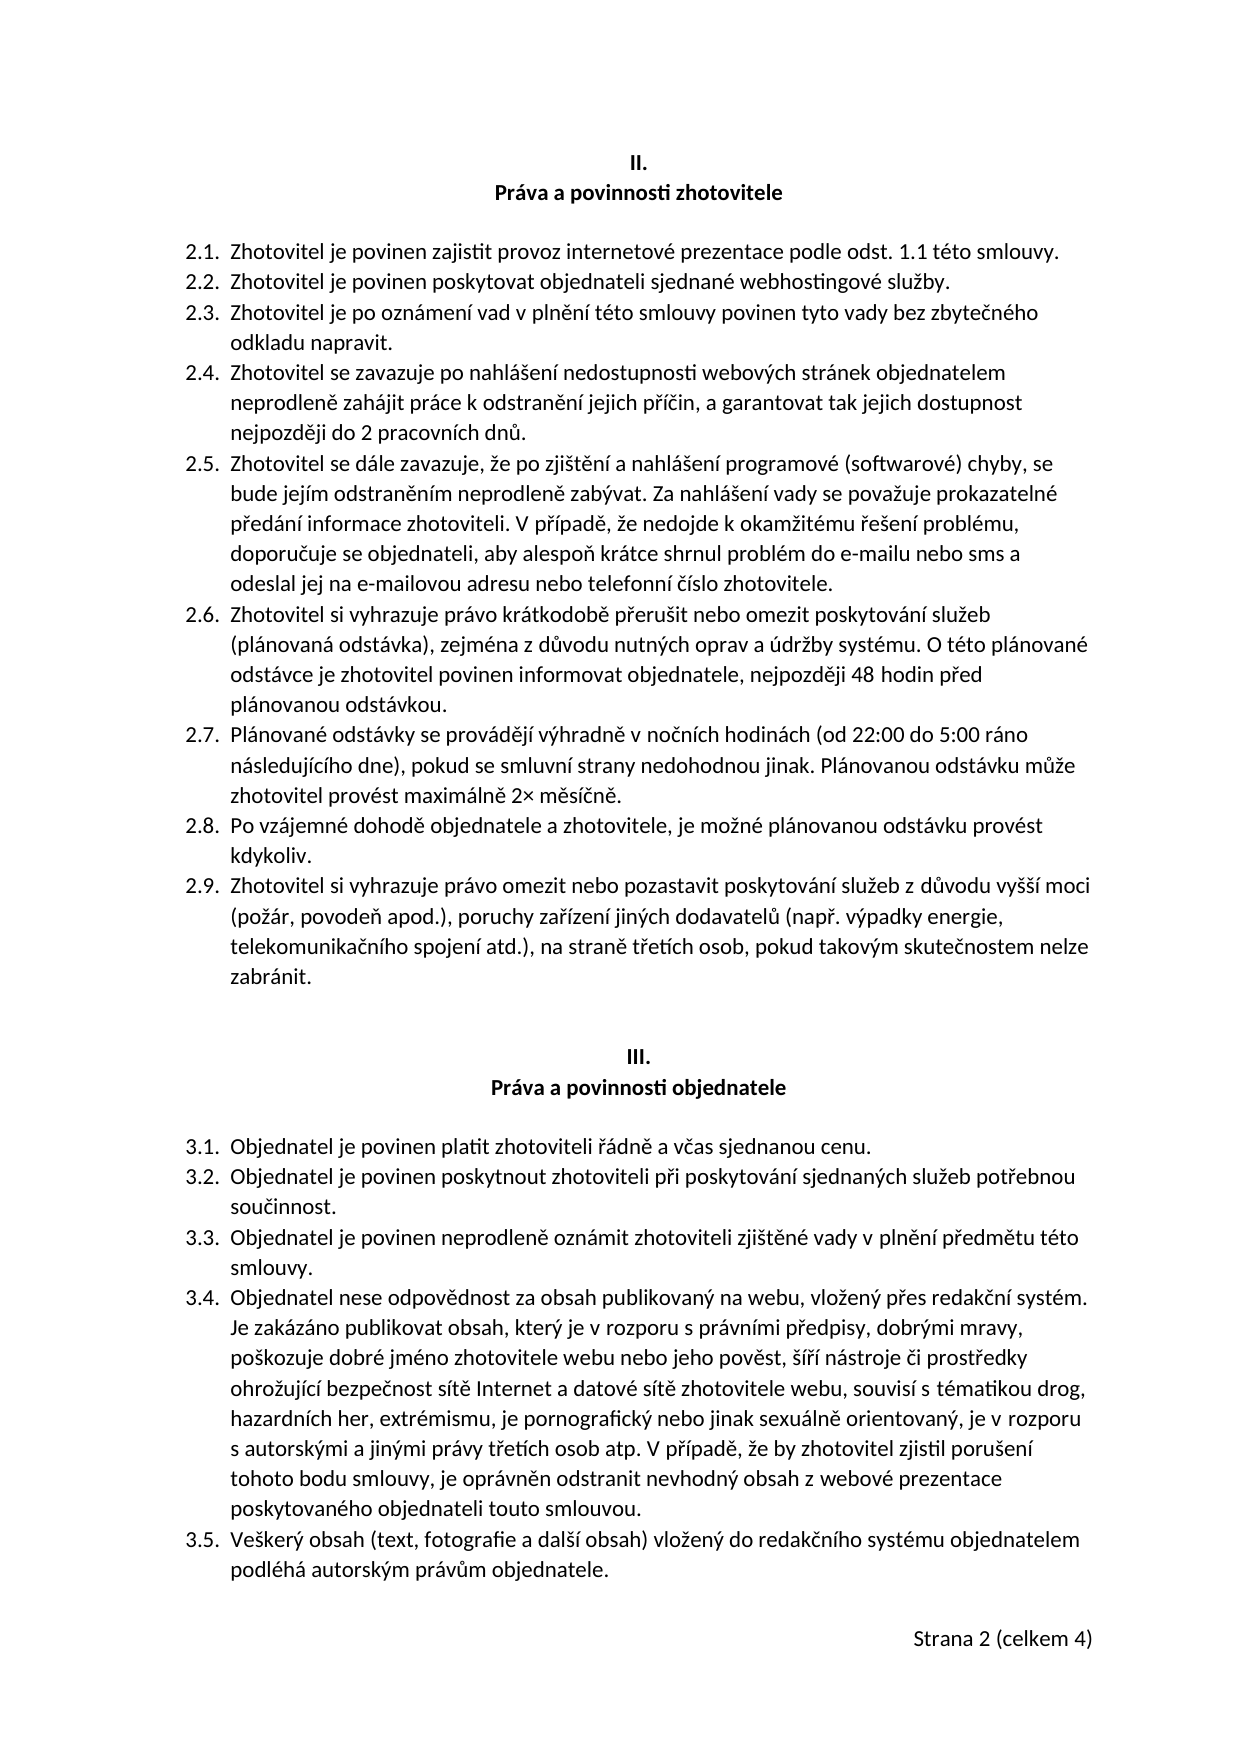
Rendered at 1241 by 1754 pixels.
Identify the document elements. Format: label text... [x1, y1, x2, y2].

list Plánované odstávky se provádějí výhradně v nočních hodinách (od 22:00 do 5:00 ráno následujícího dne), pokud se smluvní strany nedohodnou jinak. Plánovanou odstávku může zhotovitel provést maximálně 2× měsíčně. [185, 721, 1093, 809]
list II. [185, 148, 1093, 176]
list Objednatel je povinen neprodleně oznámit zhotoviteli zjištěné vady v plnění předmětu této smlouvy. [185, 1223, 1093, 1281]
list Zhotovitel si vyhrazuje právo krátkodobě přerušit nebo omezit poskytování služeb (plánovaná odstávka), zejména z důvodu nutných oprav a údržby systému. O této plánované odstávce je zhotovitel povinen informovat objednatele, nejpozději 48 hodin před plánovanou odstávkou. [185, 600, 1093, 718]
list Objednatel je povinen poskytnout zhotoviteli při poskytování sjednaných služeb potřebnou součinnost. [185, 1162, 1093, 1220]
list Veškerý obsah (text, fotografie a další obsah) vložený do redakčního systému objednatelem podléhá autorským právům objednatele. [185, 1525, 1093, 1583]
list Práva a povinnosti objednatele [185, 1073, 1093, 1101]
list Po vzájemné dohodě objednatele a zhotovitele, je možné plánovanou odstávku provést kdykoliv. [185, 811, 1093, 869]
list Zhotovitel se zavazuje po nahlášení nedostupnosti webových stránek objednatelem neprodleně zahájit práce k odstranění jejich příčin, a garantovat tak jejich dostupnost nejpozději do 2 pracovních dnů. [185, 358, 1093, 446]
list Zhotovitel si vyhrazuje právo omezit nebo pozastavit poskytování služeb z důvodu vyšší moci (požár, povodeň apod.), poruchy zařízení jiných dodavatelů (např. výpadky energie, telekomunikačního spojení atd.), na straně třetích osob, pokud takovým skutečnostem nelze zabránit. [185, 872, 1093, 990]
list Zhotovitel je po oznámení vad v plnění této smlouvy povinen tyto vady bez zbytečného odkladu napravit. [185, 298, 1093, 356]
list Zhotovitel je povinen poskytovat objednateli sjednané webhostingové služby. [185, 267, 1093, 295]
list Zhotovitel je povinen zajistit provoz internetové prezentace podle odst. 1.1 této smlouvy. [185, 237, 1093, 265]
list Zhotovitel se dále zavazuje, že po zjištění a nahlášení programové (softwarové) chyby, se bude jejím odstraněním neprodleně zabývat. Za nahlášení vady se považuje prokazatelné předání informace zhotoviteli. V případě, že nedojde k okamžitému řešení problému, doporučuje se objednateli, aby alespoň krátce shrnul problém do e-mailu nebo sms a odeslal jej na e-mailovou adresu nebo telefonní číslo zhotovitele. [185, 449, 1093, 597]
list Práva a povinnosti zhotovitele [185, 178, 1093, 206]
list Objednatel je povinen platit zhotoviteli řádně a včas sjednanou cenu. [185, 1132, 1093, 1160]
list III. [185, 1042, 1093, 1070]
list Objednatel nese odpovědnost za obsah publikovaný na webu, vložený přes redakční systém. Je zakázáno publikovat obsah, který je v rozporu s právními předpisy, dobrými mravy, poškozuje dobré jméno zhotovitele webu nebo jeho pověst, šíří nástroje či prostředky ohrožující bezpečnost sítě Internet a datové sítě zhotovitele webu, souvisí s tématikou drog, hazardních her, extrémismu, je pornografický nebo jinak sexuálně orientovaný, je v rozporu s autorskými a jinými právy třetích osob atp. V případě, že by zhotovitel zjistil porušení tohoto bodu smlouvy, je oprávněn odstranit nevhodný obsah z webové prezentace poskytovaného objednateli touto smlouvou. [185, 1283, 1093, 1522]
